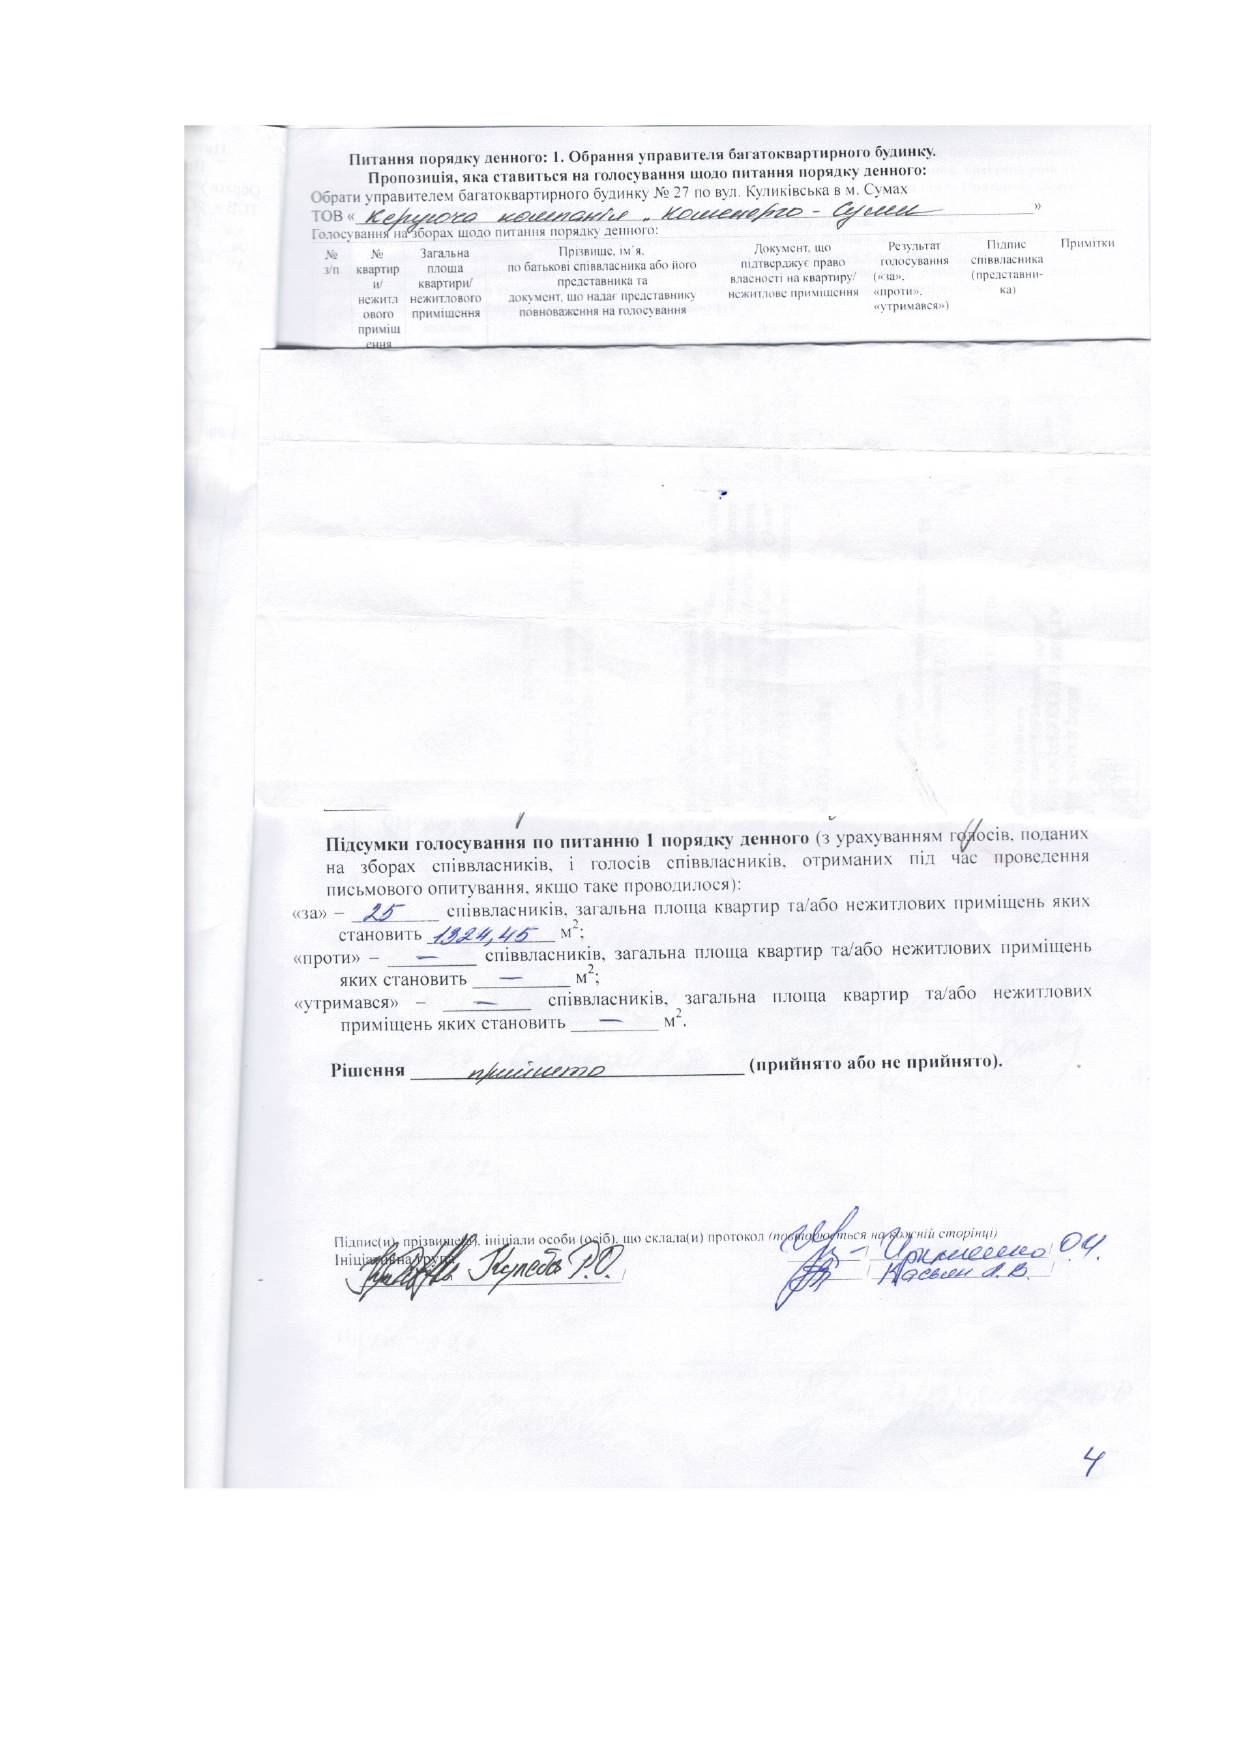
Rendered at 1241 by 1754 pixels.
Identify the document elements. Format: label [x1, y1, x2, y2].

picture [177, 118, 1151, 1495]
